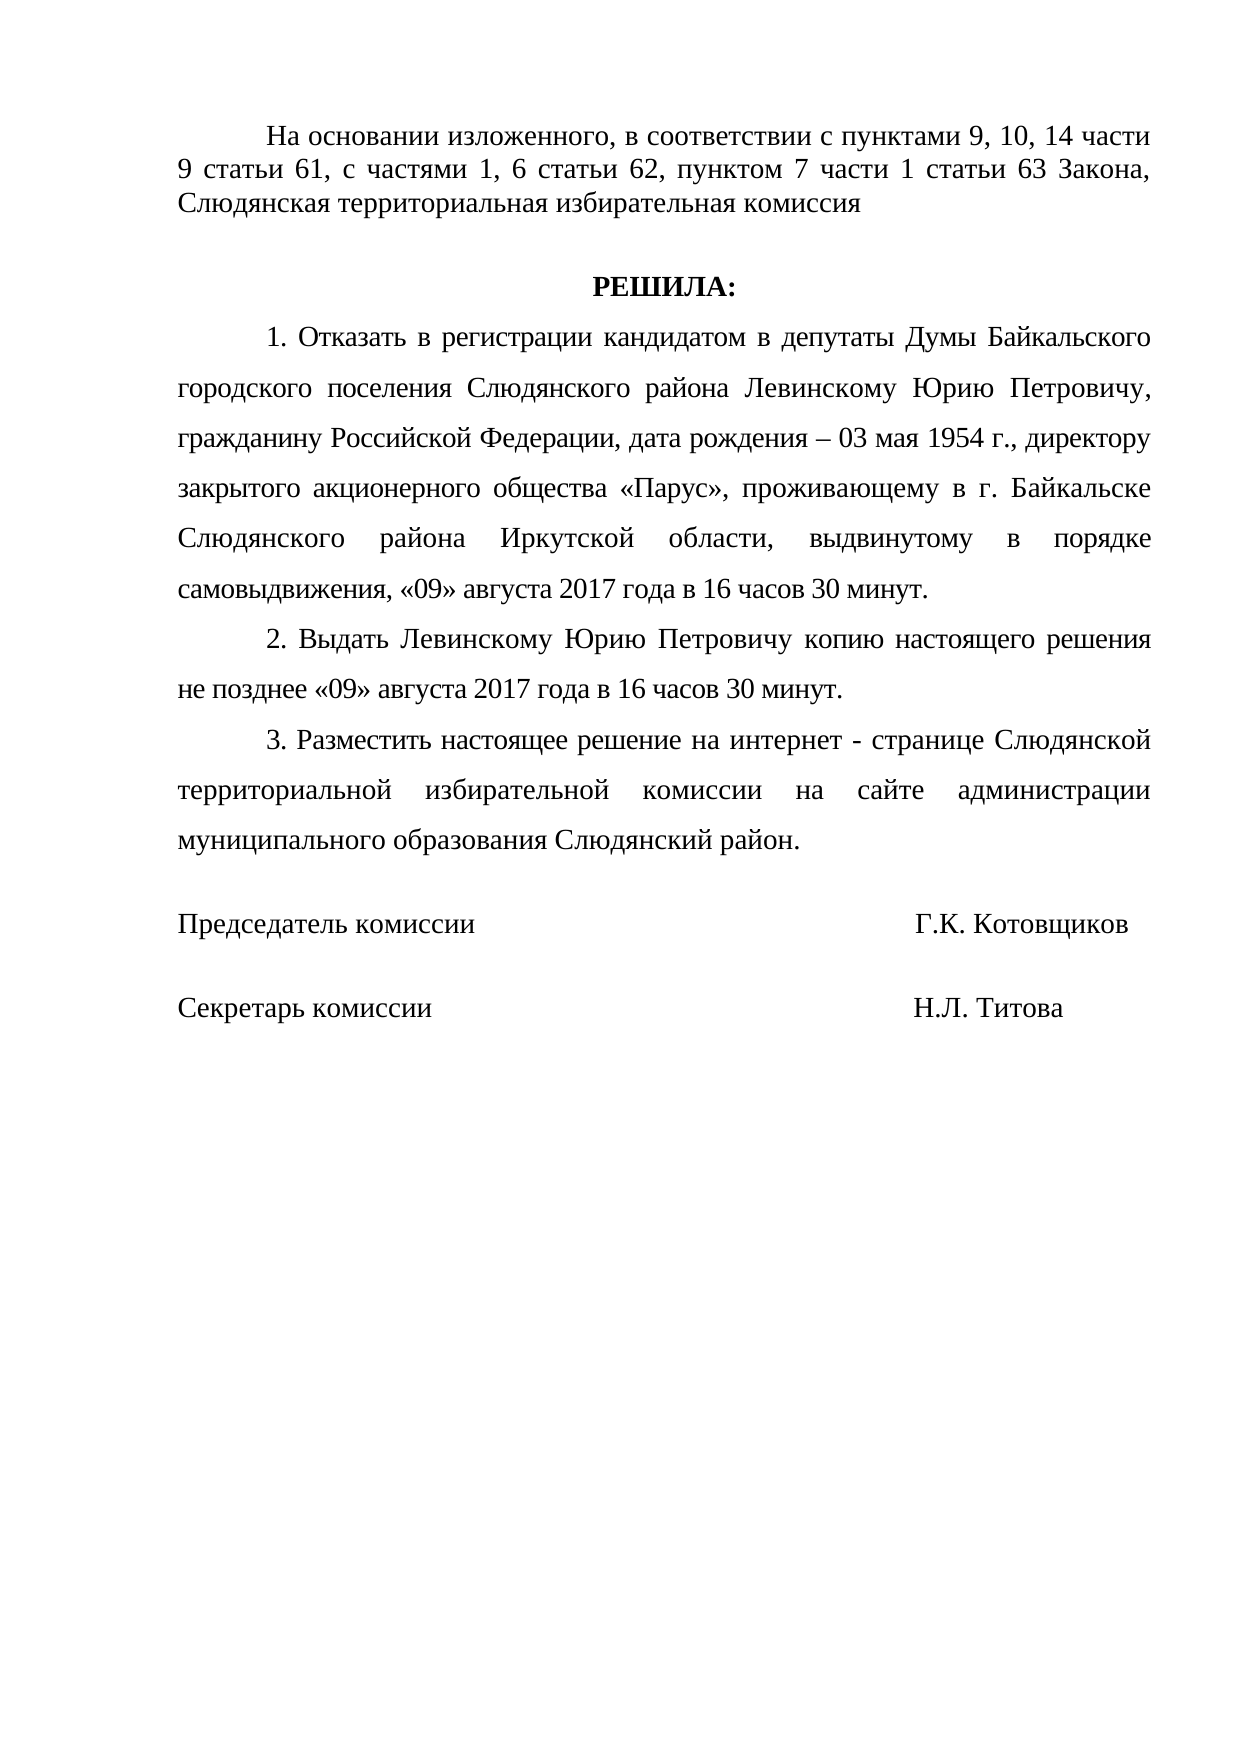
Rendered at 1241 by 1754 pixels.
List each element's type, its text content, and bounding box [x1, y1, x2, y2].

text 3. Разместить настоящее решение на интернет - странице Слюдянской территориальной избирательной комиссии на сайте администрации муниципального образования Слюдянский район. [177, 722, 1152, 856]
text РЕШИЛА: [177, 269, 1152, 303]
text 1. Отказать в регистрации кандидатом в депутаты Думы Байкальского городского поселения Слюдянского района Левинскому Юрию Петровичу, гражданину Российской Федерации, дата рождения – 03 мая 1954 г., директору закрытого акционерного общества «Парус», проживающему в г. Байкальске Слюдянского района Иркутской области, выдвинутому в порядке самовыдвижения, «09» августа 2017 года в 16 часов 30 минут. [177, 319, 1152, 604]
text На основании изложенного, в соответствии с пунктами 9, 10, 14 части 9 статьи 61, с частями 1, 6 статьи 62, пунктом 7 части 1 статьи 63 Закона, Слюдянская территориальная избирательная комиссия [177, 118, 1152, 219]
text Председатель комиссии Г.К. Котовщиков [177, 906, 1152, 940]
text Секретарь комиссии Н.Л. Титова [177, 990, 1152, 1024]
text 2. Выдать Левинскому Юрию Петровичу копию настоящего решения не позднее «09» августа 2017 года в 16 часов 30 минут. [177, 621, 1152, 705]
